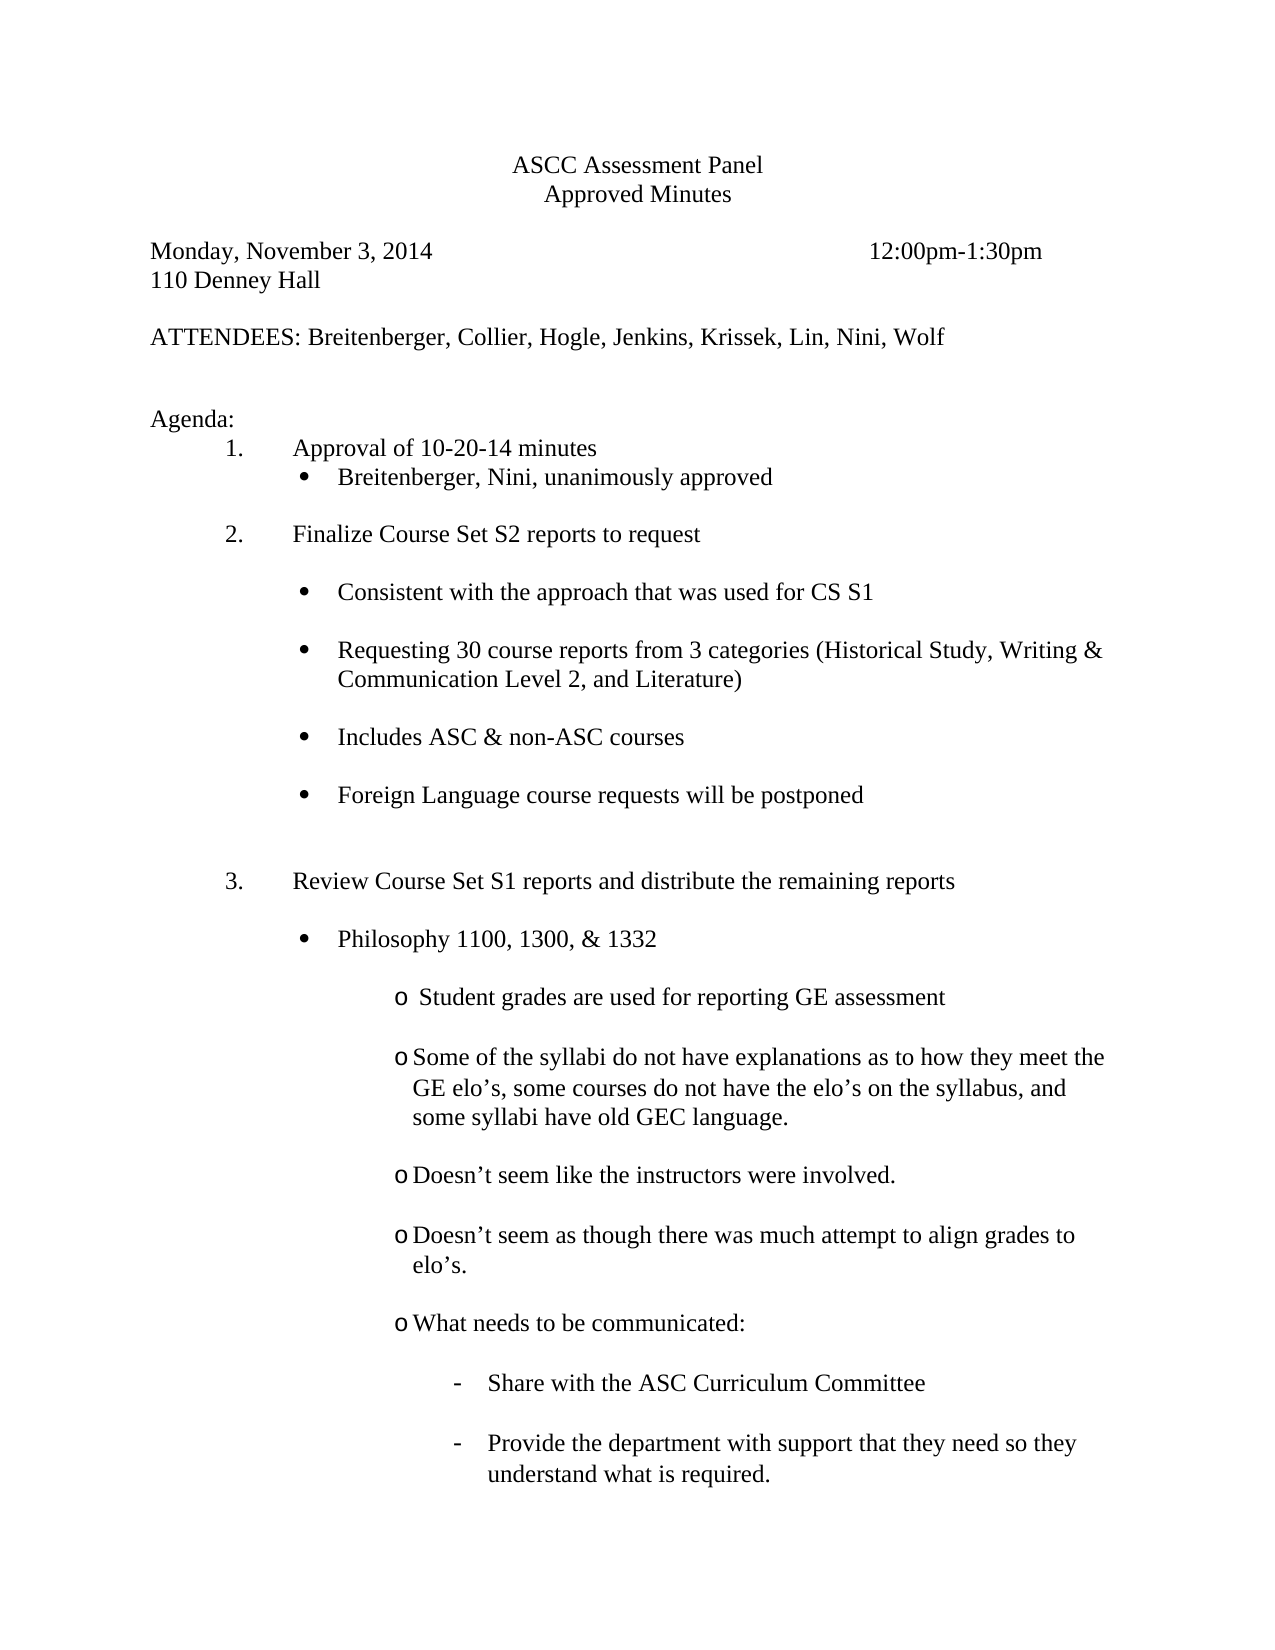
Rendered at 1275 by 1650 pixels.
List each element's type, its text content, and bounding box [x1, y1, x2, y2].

text Monday, November 3, 2014 12:00pm-1:30pm [150, 236, 1125, 265]
text ATTENDEES: Breitenberger, Collier, Hogle, Jenkins, Krissek, Lin, Nini, Wolf [150, 322, 1125, 351]
list Consistent with the approach that was used for CS S1 [300, 577, 1125, 606]
list What needs to be communicated: [394, 1308, 1125, 1339]
list Philosophy 1100, 1300, & 1332 [300, 924, 1125, 953]
list Share with the ASC Curriculum Committee [450, 1368, 1125, 1399]
list Finalize Course Set S2 reports to request [225, 519, 1125, 548]
list Requesting 30 course reports from 3 categories (Historical Study, Writing & Communication Level 2, and Literature) [300, 635, 1125, 693]
list Approval of 10-20-14 minutes [225, 433, 1125, 462]
list Review Course Set S1 reports and distribute the remaining reports [225, 866, 1125, 895]
list Doesn’t seem as though there was much attempt to align grades to elo’s. [394, 1220, 1125, 1279]
list Foreign Language course requests will be postponed [300, 780, 1125, 837]
text ASCC Assessment Panel [150, 150, 1125, 179]
text Agenda: [150, 404, 1125, 433]
list Breitenberger, Nini, unanimously approved [300, 462, 1125, 519]
list Some of the syllabi do not have explanations as to how they meet the GE elo’s, some courses do not have the elo’s on the syllabus, and some syllabi have old GEC language. [394, 1042, 1125, 1131]
list Student grades are used for reporting GE assessment [394, 982, 1125, 1013]
list Doesn’t seem like the instructors were involved. [394, 1160, 1125, 1191]
list Includes ASC & non-ASC courses [300, 722, 1125, 751]
text 110 Denney Hall [150, 265, 1125, 294]
text Approved Minutes [150, 179, 1125, 207]
list Provide the department with support that they need so they understand what is required. [450, 1428, 1125, 1488]
